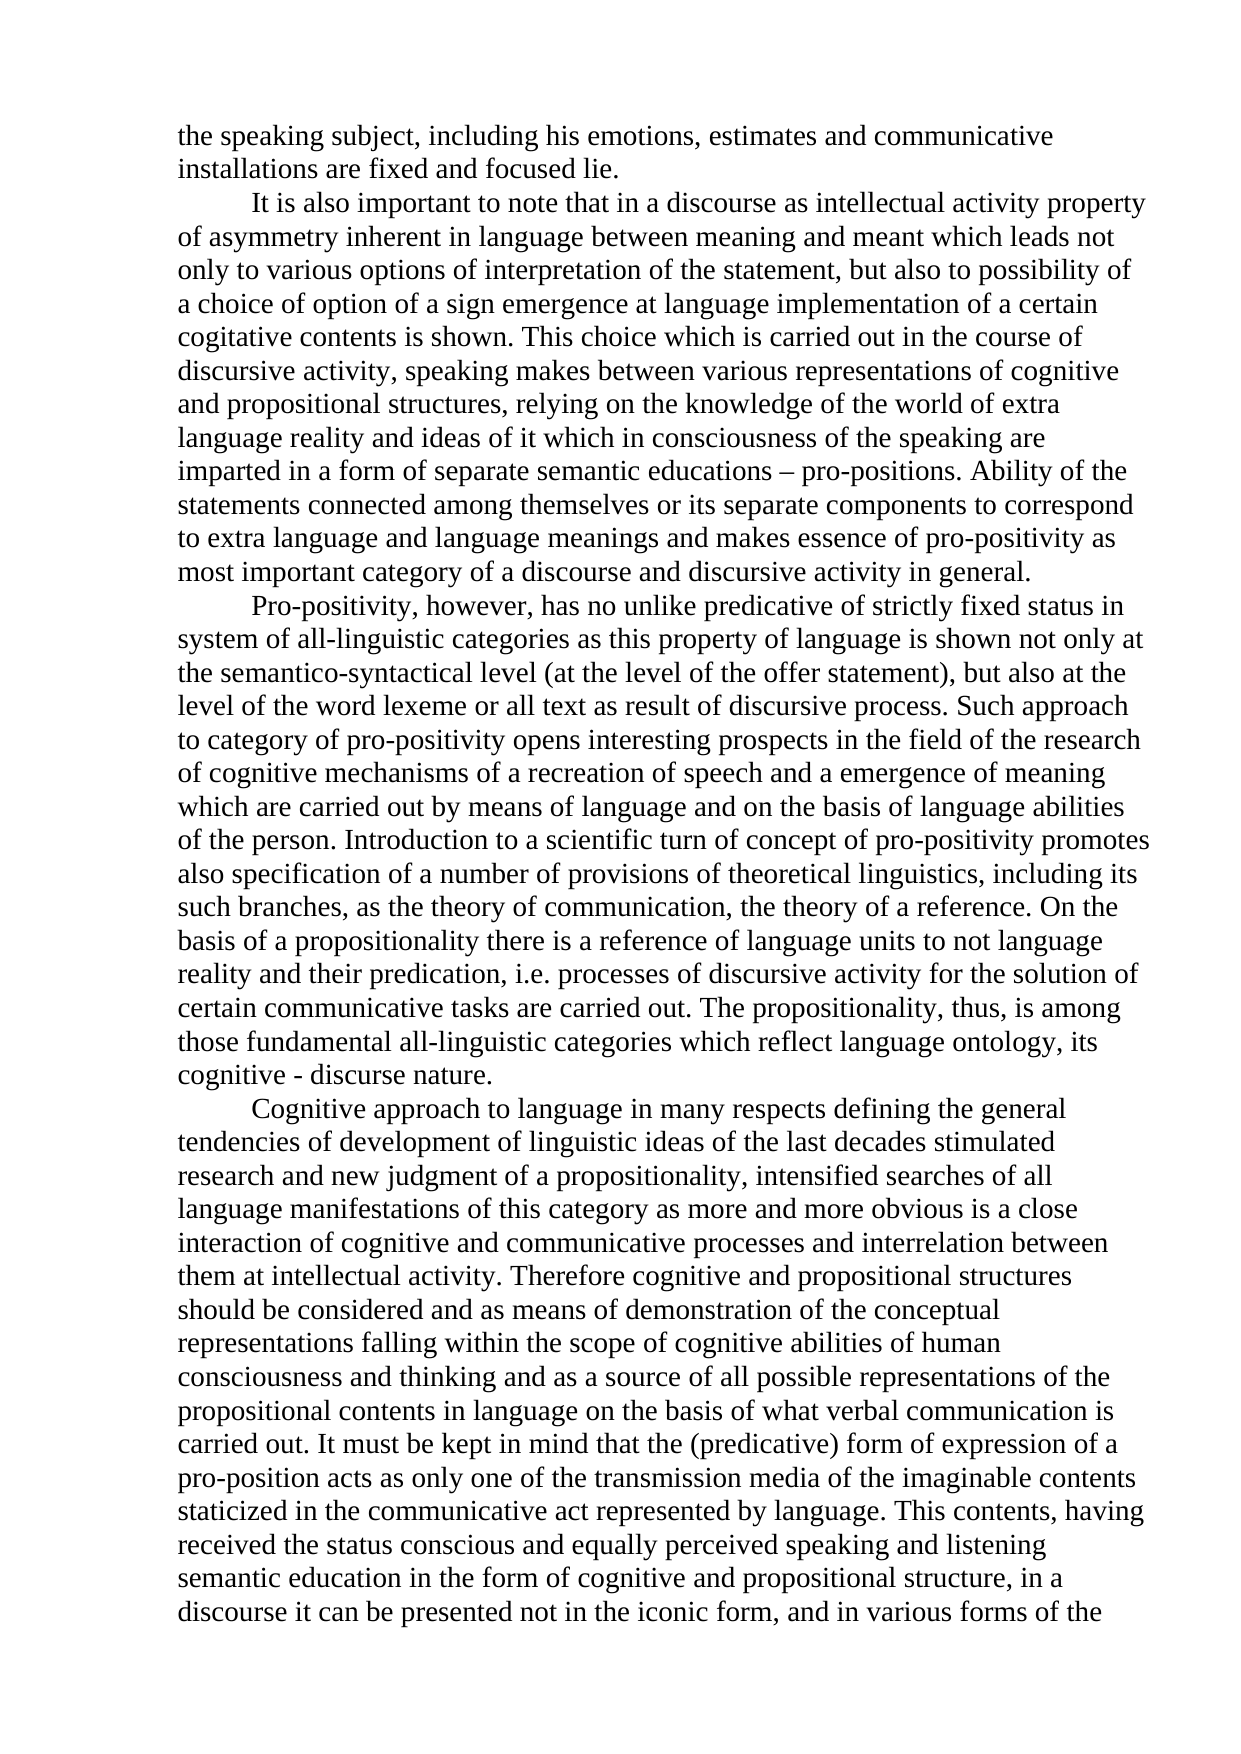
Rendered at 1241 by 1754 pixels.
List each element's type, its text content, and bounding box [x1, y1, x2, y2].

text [177, 118, 1152, 185]
text It is also important to note that in a discourse as intellectual activity property of asymmetry inherent in language between meaning and meant which leads not only to various options of interpretation of the statement, but also to possibility of a choice of option of a sign emergence at language implementation of a certain cogitative contents is shown. This choice which is carried out in the course of discursive activity, speaking makes between various representations of cognitive and propositional structures, relying on the knowledge of the world of extra language reality and ideas of it which in consciousness of the speaking are imparted in a form of separate semantic educations – pro-positions. Ability of the statements connected among themselves or its separate components to correspond to extra language and language meanings and makes essence of pro-positivity as most important category of a discourse and discursive activity in general. [177, 185, 1152, 588]
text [177, 1091, 1152, 1627]
text Pro-positivity, however, has no unlike predicative of strictly fixed status in system of all-linguistic categories as this property of language is shown not only at the semantico-syntactical level (at the level of the offer statement), but also at the level of the word lexeme or all text as result of discursive process. Such approach to category of pro-positivity opens interesting prospects in the field of the research of cognitive mechanisms of a recreation of speech and a emergence of meaning which are carried out by means of language and on the basis of language abilities of the person. Introduction to a scientific turn of concept of pro-positivity promotes also specification of a number of provisions of theoretical linguistics, including its such branches, as the theory of communication, the theory of a reference. On the basis of a propositionality there is a reference of language units to not language reality and their predication, i.e. processes of discursive activity for the solution of certain communicative tasks are carried out. The propositionality, thus, is among those fundamental all-linguistic categories which reflect language ontology, its cognitive - discurse nature. [177, 588, 1152, 1091]
